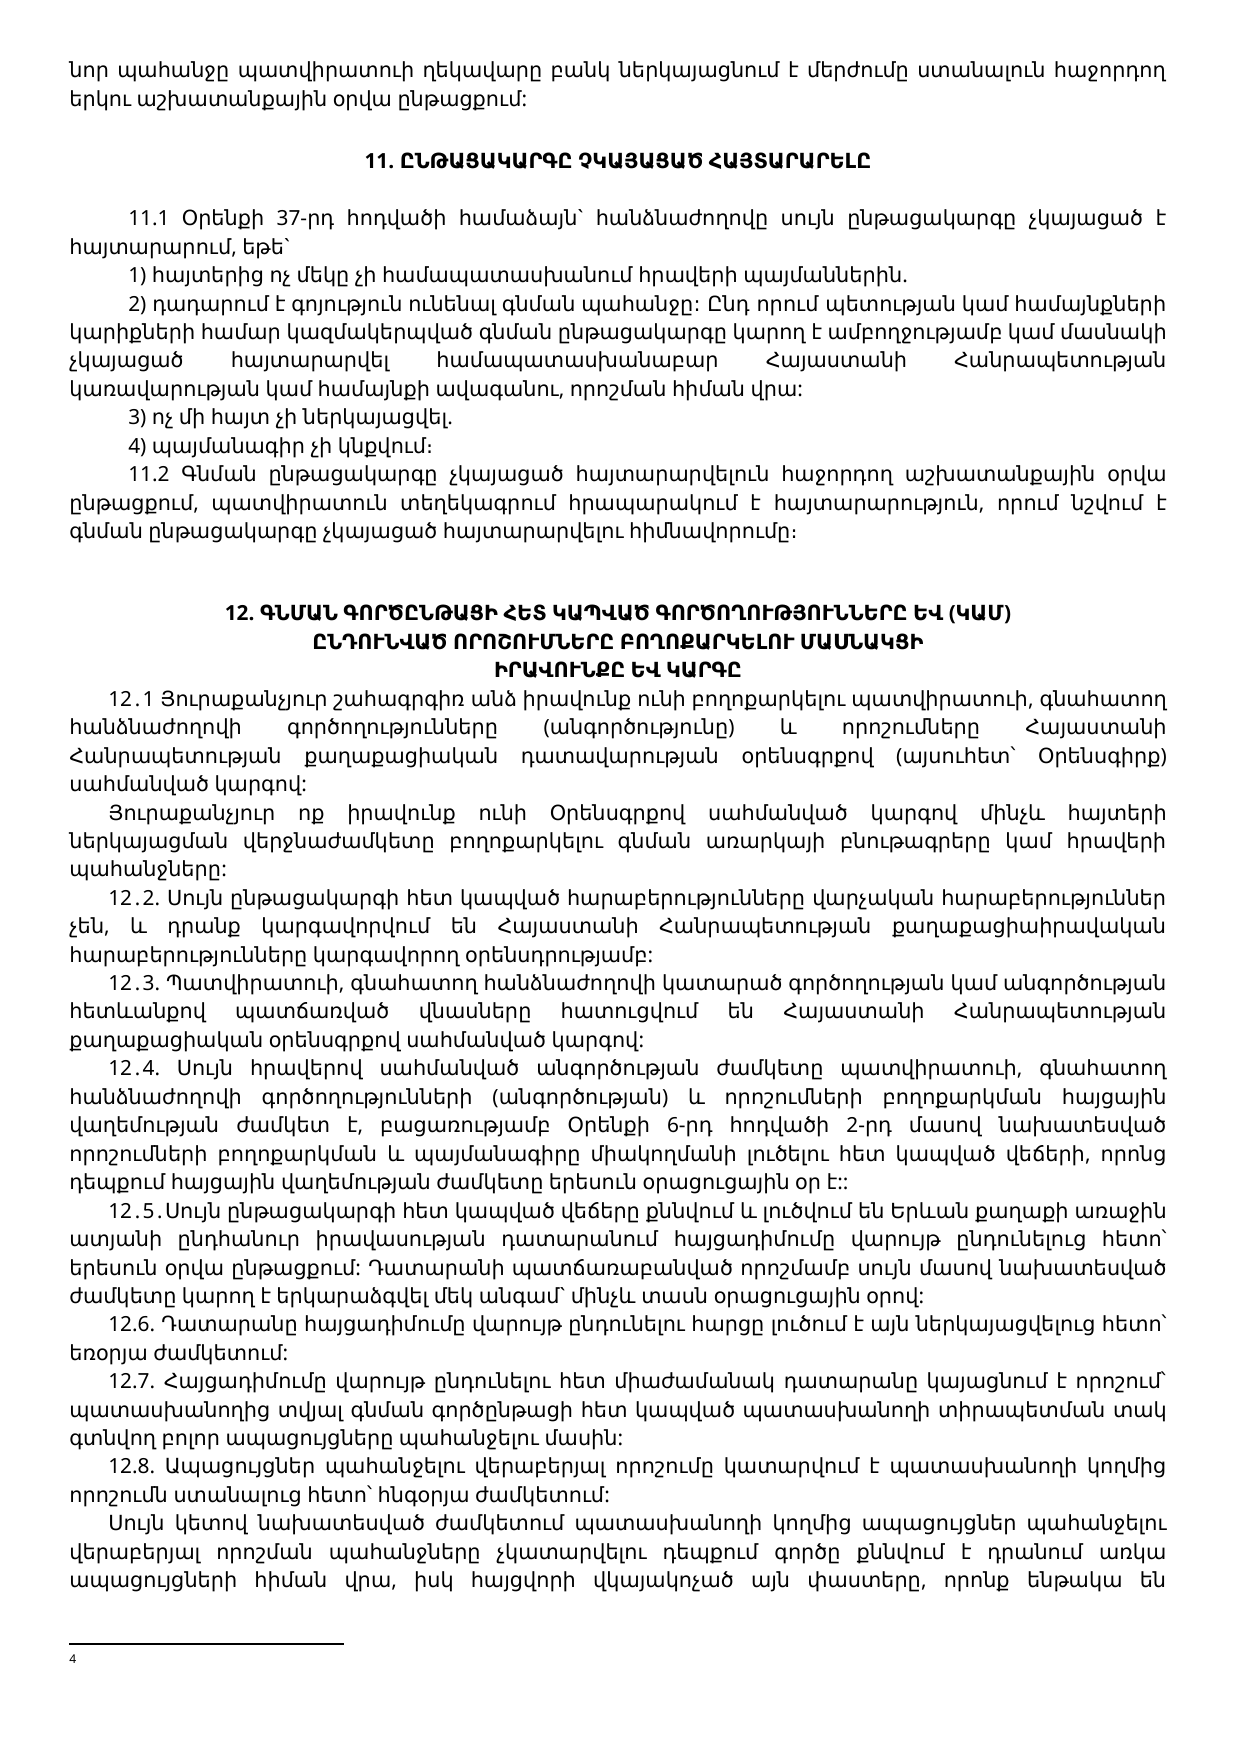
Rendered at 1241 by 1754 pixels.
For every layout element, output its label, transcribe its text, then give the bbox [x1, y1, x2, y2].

text ԻՐԱՎՈՒՆՔԸ ԵՎ ԿԱՐԳԸ [69, 655, 1167, 684]
text 11. ԸՆԹԱՑԱԿԱՐԳԸ ՉԿԱՅԱՑԱԾ ՀԱՅՏԱՐԱՐԵԼԸ [69, 146, 1167, 175]
text 12․5․Սույն ընթացակարգի հետ կապված վեճերը քննվում և լուծվում են Երևան քաղաքի առաջին ատյանի ընդհանուր իրավասության դատարանում հայցադիմումը վարույթ ընդունելուց հետո՝ երեսուն օրվա ընթացքում: Դատարանի պատճառաբանված որոշմամբ սույն մասով նախատեսված ժամկետը կարող է երկարաձգվել մեկ անգամ` մինչև տասն օրացուցային օրով: [69, 1196, 1167, 1309]
text 12․2. Սույն ընթացակարգի հետ կապված հարաբերությունները վարչական հարաբերություններ չեն, և դրանք կարգավորվում են Հայաստանի Հանրապետության քաղաքացիաիրավական հարաբերությունները կարգավորող օրենսդրությամբ: [69, 883, 1167, 968]
text 3) ոչ մի հայտ չի ներկայացվել. [69, 402, 1167, 431]
text 4) պայմանագիր չի կնքվում։ [69, 431, 1167, 459]
text 12. ԳՆՄԱՆ ԳՈՐԾԸՆԹԱՑԻ ՀԵՏ ԿԱՊՎԱԾ ԳՈՐԾՈՂՈՒԹՅՈՒՆՆԵՐԸ ԵՎ (ԿԱՄ) [69, 598, 1167, 627]
text Յուրաքանչյուր ոք իրավունք ունի Օրենսգրքով սահմանված կարգով մինչև հայտերի ներկայացման վերջնաժամկետը բողոքարկելու գնման առարկայի բնութագրերը կամ հրավերի պահանջները: [69, 798, 1167, 883]
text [69, 1508, 1167, 1594]
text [69, 56, 1167, 112]
text 1) հայտերից ոչ մեկը չի համապատասխանում հրավերի պայմաններին. [69, 260, 1167, 289]
text ԸՆԴՈՒՆՎԱԾ ՈՐՈՇՈՒՄՆԵՐԸ ԲՈՂՈՔԱՐԿԵԼՈՒ ՄԱՍՆԱԿՑԻ [69, 627, 1167, 655]
text 12․3. Պատվիրատուի, գնահատող հանձնաժողովի կատարած գործողության կամ անգործության հետևանքով պատճառված վնասները հատուցվում են Հայաստանի Հանրապետության քաղաքացիական օրենսգրքով սահմանված կարգով: [69, 968, 1167, 1053]
text 12.6. Դատարանը հայցադիմումը վարույթ ընդունելու հարցը լուծում է այն ներկայացվելուց հետո՝ եռօրյա ժամկետում: [69, 1309, 1167, 1366]
text 2) դադարում է գոյություն ունենալ գնման պահանջը: Ընդ որում պետության կամ համայնքների կարիքների համար կազմակերպված գնման ընթացակարգը կարող է ամբողջությամբ կամ մասնակի չկայացած հայտարարվել համապատասխանաբար Հայաստանի Հանրապետության կառավարության կամ համայնքի ավագանու, որոշման հիման վրա: [69, 289, 1167, 402]
text 12.7. Հայցադիմումը վարույթ ընդունելու հետ միաժամանակ դատարանը կայացնում է որոշում՝ պատասխանողից տվյալ գնման գործընթացի հետ կապված պատասխանողի տիրապետման տակ գտնվող բոլոր ապացույցները պահանջելու մասին: [69, 1366, 1167, 1452]
text 12․4. Սույն հրավերով սահմանված անգործության ժամկետը պատվիրատուի, գնահատող հանձնաժողովի գործողությունների (անգործության) և որոշումների բողոքարկման հայցային վաղեմության ժամկետ է, բացառությամբ Օրենքի 6-րդ հոդվածի 2-րդ մասով նախատեսված որոշումների բողոքարկման և պայմանագիրը միակողմանի լուծելու հետ կապված վեճերի, որոնց դեպքում հայցային վաղեմության ժամկետը երեսուն օրացուցային օր է:: [69, 1053, 1167, 1196]
text 12.8. Ապացույցներ պահանջելու վերաբերյալ որոշումը կատարվում է պատասխանողի կողմից որոշումն ստանալուց հետո՝ հնգօրյա ժամկետում: [69, 1452, 1167, 1508]
text 11.2 Գնման ընթացակարգը չկայացած հայտարարվելուն հաջորդող աշխատանքային օրվա ընթացքում, պատվիրատուն տեղեկագրում հրապարակում է հայտարարություն, որում նշվում է գնման ընթացակարգը չկայացած հայտարարվելու հիմնավորումը։ [69, 459, 1167, 544]
text 12․1 Յուրաքանչյուր շահագրգիռ անձ իրավունք ունի բողոքարկելու պատվիրատուի, գնահատող հանձնաժողովի գործողությունները (անգործությունը) և որոշումները Հայաստանի Հանրապետության քաղաքացիական դատավարության օրենսգրքով (այսուհետ՝ Օրենսգիրք) սահմանված կարգով: [69, 684, 1167, 798]
text 11.1 Օրենքի 37-րդ հոդվածի համաձայն` հանձնաժողովը սույն ընթացակարգը չկայացած է հայտարարում, եթե` [69, 203, 1167, 260]
